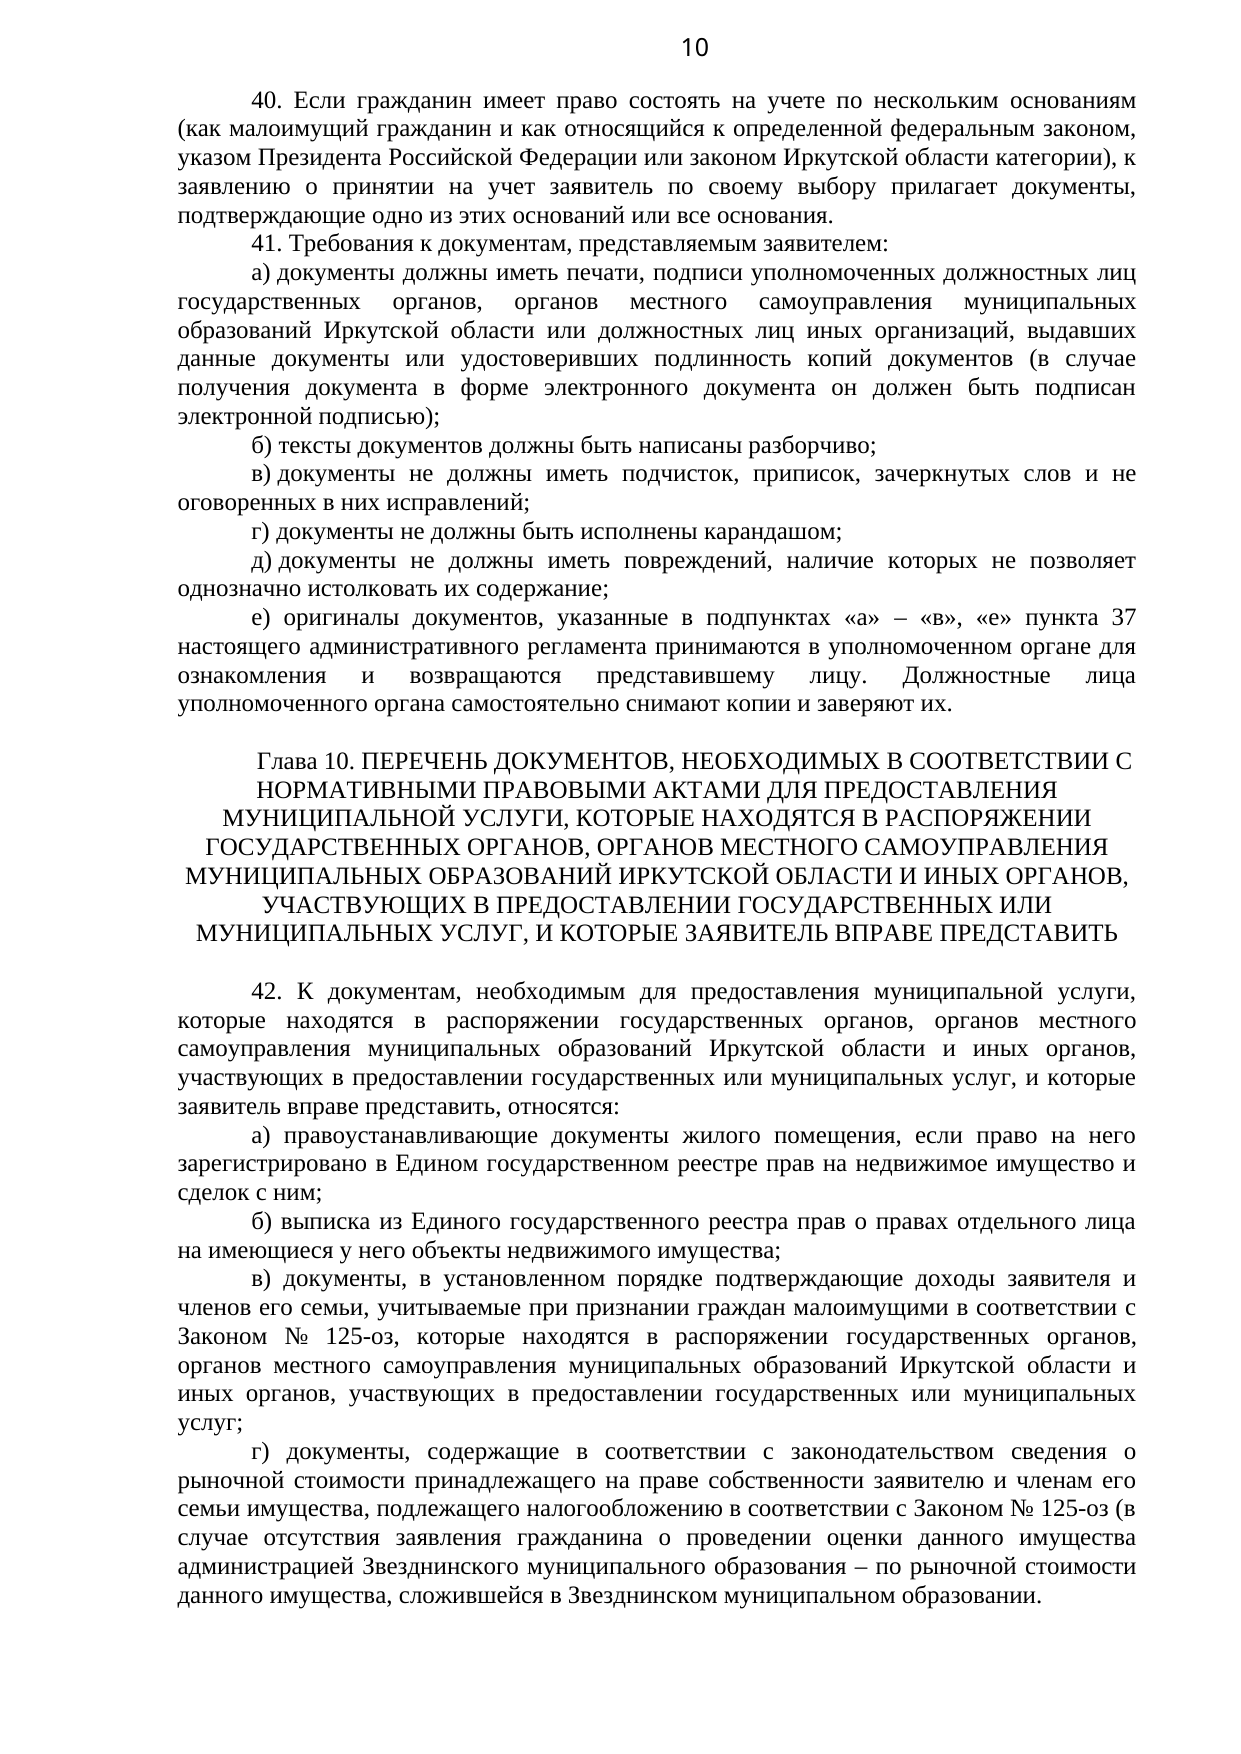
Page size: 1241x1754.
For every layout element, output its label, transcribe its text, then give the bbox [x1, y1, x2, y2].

text 41. Требования к документам, представляемым заявителем: [177, 228, 1137, 257]
text в) документы не должны иметь подчисток, приписок, зачеркнутых слов и не оговоренных в них исправлений; [177, 458, 1137, 516]
text б) тексты документов должны быть написаны разборчиво; [177, 430, 1137, 458]
text Глава 10. ПЕРЕЧЕНЬ ДОКУМЕНТОВ, НЕОБХОДИМЫХ В СООТВЕТСТВИИ С НОРМАТИВНЫМИ ПРАВОВЫМИ АКТАМИ ДЛЯ ПРЕДОСТАВЛЕНИЯ МУНИЦИПАЛЬНОЙ УСЛУГИ, КОТОРЫЕ НАХОДЯТСЯ В РАСПОРЯЖЕНИИ ГОСУДАРСТВЕННЫХ ОРГАНОВ, ОРГАНОВ МЕСТНОГО САМОУПРАВЛЕНИЯ МУНИЦИПАЛЬНЫХ ОБРАЗОВАНИЙ ИРКУТСКОЙ ОБЛАСТИ И ИНЫХ ОРГАНОВ, УЧАСТВУЮЩИХ В ПРЕДОСТАВЛЕНИИ ГОСУДАРСТВЕННЫХ ИЛИ МУНИЦИПАЛЬНЫХ УСЛУГ, И КОТОРЫЕ ЗАЯВИТЕЛЬ ВПРАВЕ ПРЕДСТАВИТЬ [177, 746, 1137, 947]
text а) документы должны иметь печати, подписи уполномоченных должностных лиц государственных органов, органов местного самоуправления муниципальных образований Иркутской области или должностных лиц иных организаций, выдавших данные документы или удостоверивших подлинность копий документов (в случае получения документа в форме электронного документа он должен быть подписан электронной подписью); [177, 257, 1137, 430]
text в) документы, в установленном порядке подтверждающие доходы заявителя и членов его семьи, учитываемые при признании граждан малоимущими в соответствии с Законом № 125-оз, которые находятся в распоряжении государственных органов, органов местного самоуправления муниципальных образований Иркутской области и иных органов, участвующих в предоставлении государственных или муниципальных услуг; [177, 1263, 1137, 1436]
text 42. К документам, необходимым для предоставления муниципальной услуги, которые находятся в распоряжении государственных органов, органов местного самоуправления муниципальных образований Иркутской области и иных органов, участвующих в предоставлении государственных или муниципальных услуг, и которые заявитель вправе представить, относятся: [177, 976, 1137, 1120]
text е) оригиналы документов, указанные в подпунктах «а» – «в», «е» пункта 37 настоящего административного регламента принимаются в уполномоченном органе для ознакомления и возвращаются представившему лицу. Должностные лица уполномоченного органа самостоятельно снимают копии и заверяют их. [177, 602, 1137, 717]
text 40. Если гражданин имеет право состоять на учете по нескольким основаниям (как малоимущий гражданин и как относящийся к определенной федеральным законом, указом Президента Российской Федерации или законом Иркутской области категории), к заявлению о принятии на учет заявитель по своему выбору прилагает документы, подтверждающие одно из этих оснований или все основания. [177, 85, 1137, 228]
text д) документы не должны иметь повреждений, наличие которых не позволяет однозначно истолковать их содержание; [177, 545, 1137, 602]
text б) выписка из Единого государственного реестра прав о правах отдельного лица на имеющиеся у него объекты недвижимого имущества; [177, 1206, 1137, 1263]
text г) документы не должны быть исполнены карандашом; [177, 516, 1137, 545]
text а) правоустанавливающие документы жилого помещения, если право на него зарегистрировано в Едином государственном реестре прав на недвижимое имущество и сделок с ним; [177, 1120, 1137, 1206]
text г) документы, содержащие в соответствии с законодательством сведения о рыночной стоимости принадлежащего на праве собственности заявителю и членам его семьи имущества, подлежащего налогообложению в соответствии с Законом № 125-оз (в случае отсутствия заявления гражданина о проведении оценки данного имущества администрацией Звезднинского муниципального образования – по рыночной стоимости данного имущества, сложившейся в Звезднинском муниципальном образовании. [177, 1436, 1137, 1608]
